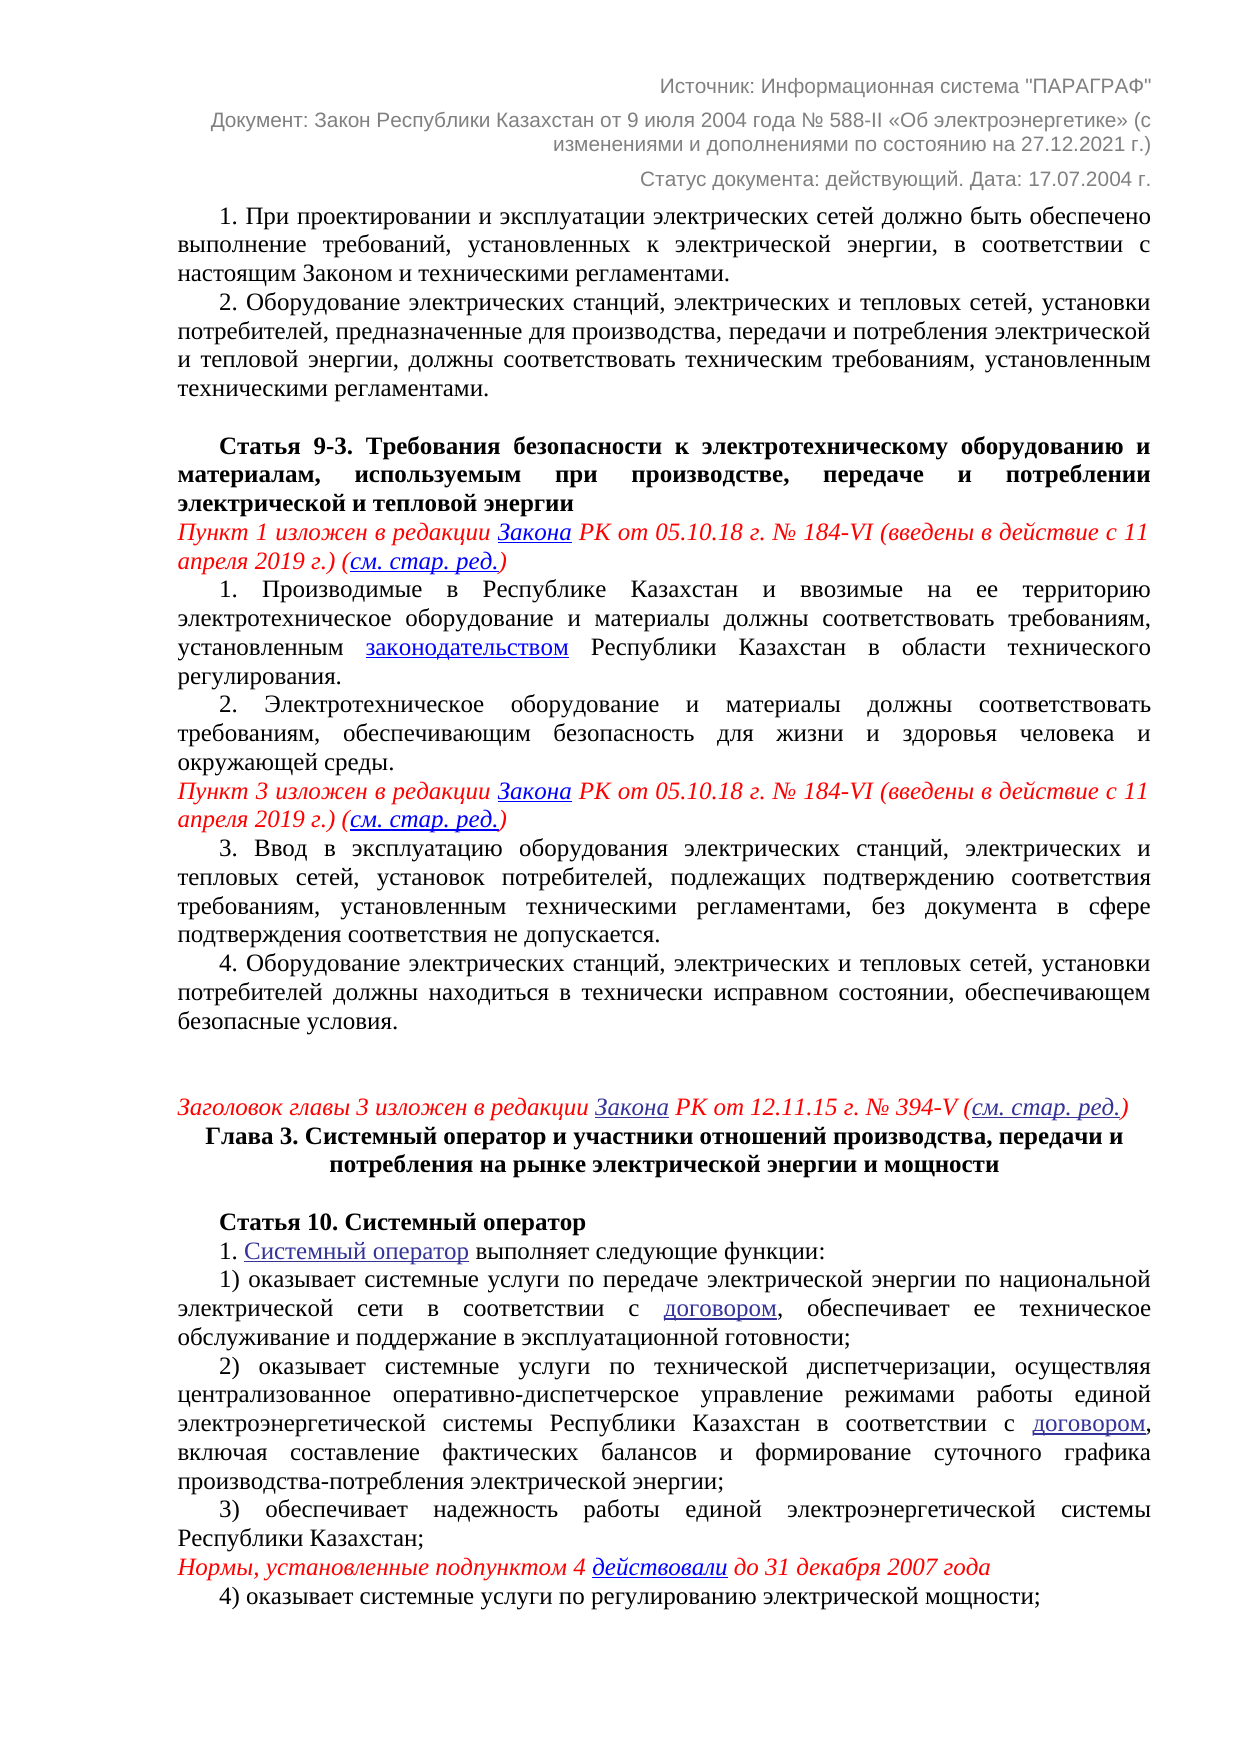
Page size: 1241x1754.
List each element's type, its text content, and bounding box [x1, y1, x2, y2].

text Заголовок главы 3 изложен в редакции Закона РК от 12.11.15 г. № 394-V (см. стар. ред.) [177, 1092, 1152, 1121]
text 4. Оборудование электрических станций, электрических и тепловых сетей, установки потребителей должны находиться в технически исправном состоянии, обеспечивающем безопасные условия. [177, 948, 1152, 1034]
text 2) оказывает системные услуги по технической диспетчеризации, осуществляя централизованное оперативно-диспетчерское управление режимами работы единой электроэнергетической системы Республики Казахстан в соответствии с договором, включая составление фактических балансов и формирование суточного графика производства-потребления электрической энергии; [177, 1351, 1152, 1494]
text 1) оказывает системные услуги по передаче электрической энергии по национальной электрической сети в соответствии с договором, обеспечивает ее техническое обслуживание и поддержание в эксплуатационной готовности; [177, 1264, 1152, 1351]
text 3. Ввод в эксплуатацию оборудования электрических станций, электрических и тепловых сетей, установок потребителей, подлежащих подтверждению соответствия требованиям, установленным техническими регламентами, без документа в сфере подтверждения соответствия не допускается. [177, 833, 1152, 948]
text 4) оказывает системные услуги по регулированию электрической мощности; [177, 1581, 1152, 1609]
text 1. При проектировании и эксплуатации электрических сетей должно быть обеспечено выполнение требований, установленных к электрической энергии, в соответствии с настоящим Законом и техническими регламентами. [177, 201, 1152, 287]
text 2. Электротехническое оборудование и материалы должны соответствовать требованиям, обеспечивающим безопасность для жизни и здоровья человека и окружающей среды. [177, 689, 1152, 776]
text 1. Производимые в Республике Казахстан и ввозимые на ее территорию электротехническое оборудование и материалы должны соответствовать требованиям, установленным законодательством Республики Казахстан в области технического регулирования. [177, 574, 1152, 689]
text Глава 3. Системный оператор и участники отношений производства, передачи и потребления на рынке электрической энергии и мощности [177, 1121, 1152, 1178]
text 2. Оборудование электрических станций, электрических и тепловых сетей, установки потребителей, предназначенные для производства, передачи и потребления электрической и тепловой энергии, должны соответствовать техническим требованиям, установленным техническими регламентами. [177, 287, 1152, 402]
text Пункт 3 изложен в редакции Закона РК от 05.10.18 г. № 184-VI (введены в действие с 11 апреля 2019 г.) (см. стар. ред.) [177, 776, 1152, 833]
text Пункт 1 изложен в редакции Закона РК от 05.10.18 г. № 184-VI (введены в действие с 11 апреля 2019 г.) (см. стар. ред.) [177, 517, 1152, 574]
text Статья 9-3. Требования безопасности к электротехническому оборудованию и материалам, используемым при производстве, передаче и потреблении электрической и тепловой энергии [177, 431, 1152, 517]
text 3) обеспечивает надежность работы единой электроэнергетической системы Республики Казахстан; [177, 1494, 1152, 1552]
text 1. Системный оператор выполняет следующие функции: [177, 1236, 1152, 1264]
text Нормы, установленные подпунктом 4 действовали до 31 декабря 2007 года [177, 1552, 1152, 1581]
text Статья 10. Системный оператор [177, 1207, 1152, 1236]
